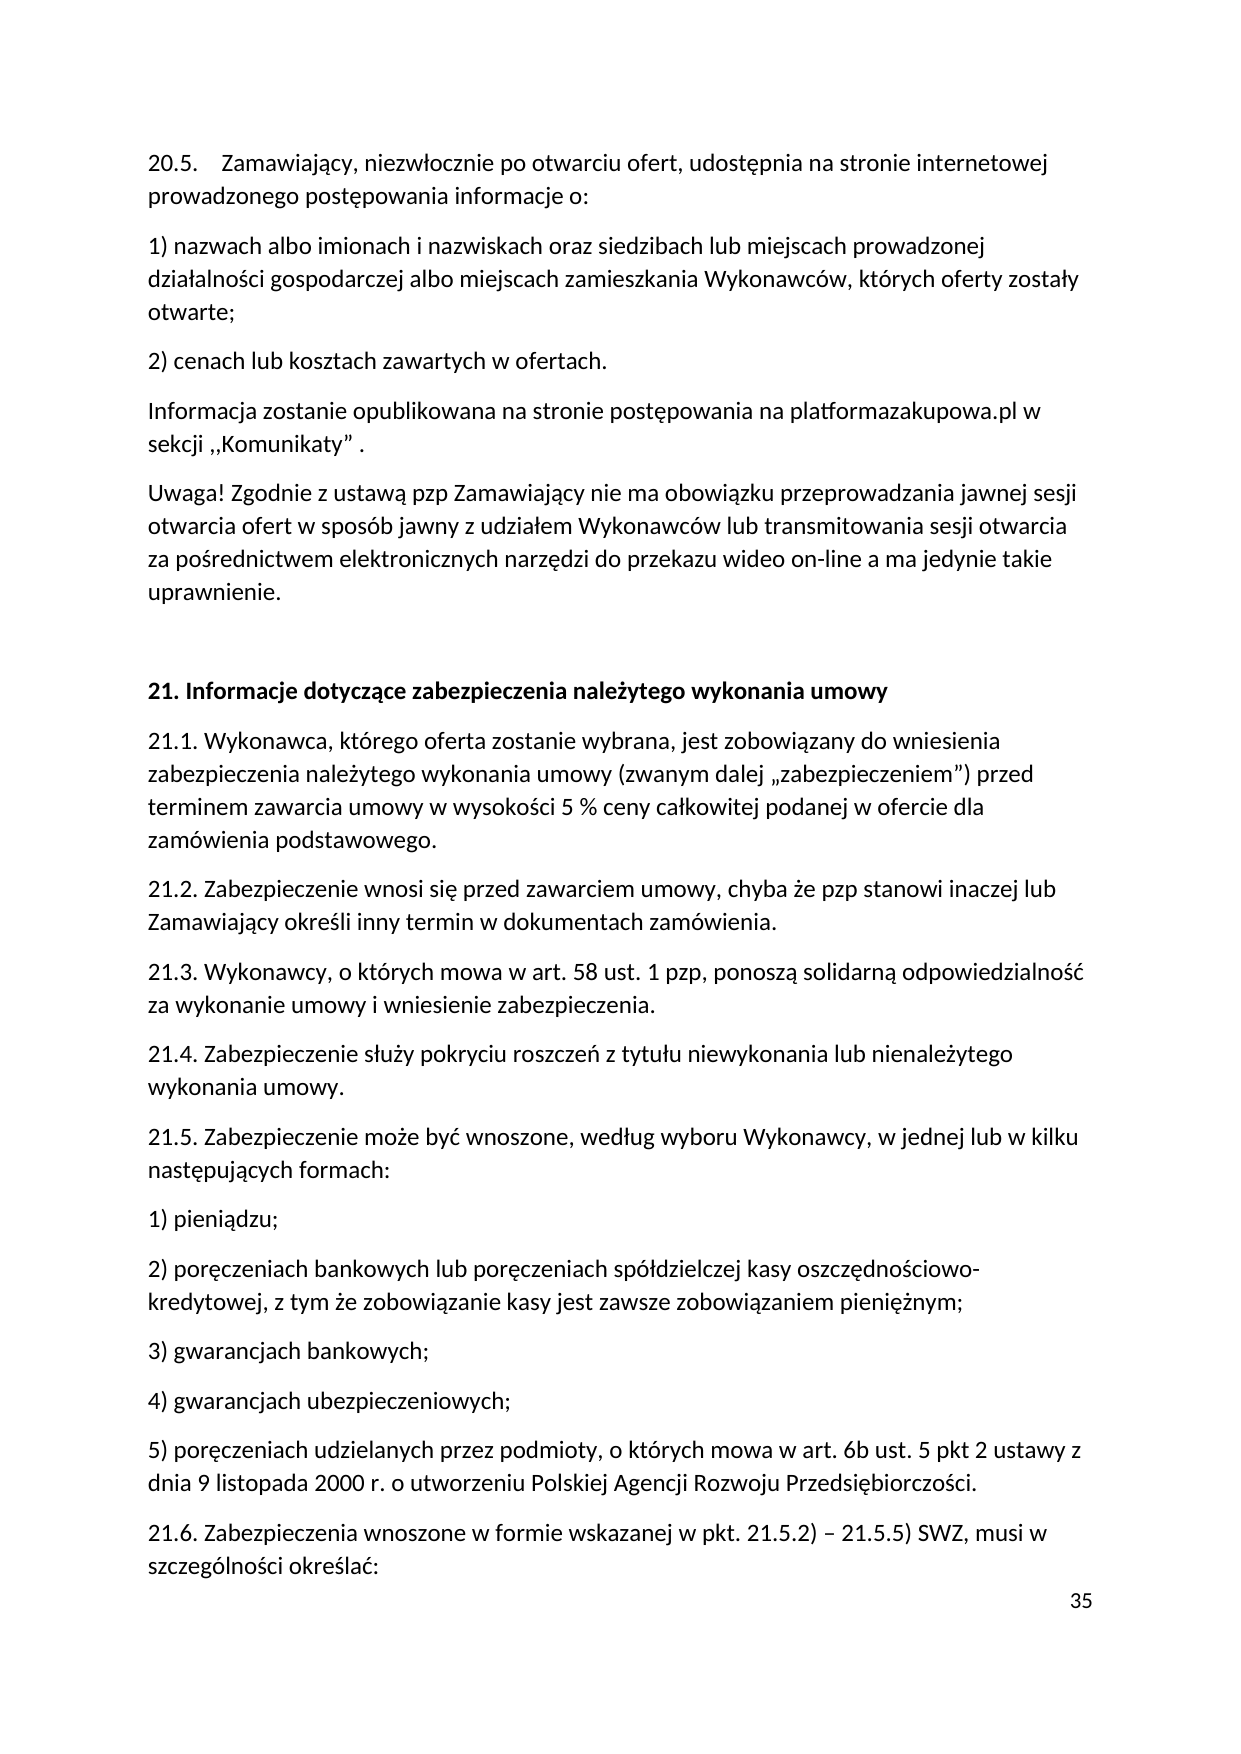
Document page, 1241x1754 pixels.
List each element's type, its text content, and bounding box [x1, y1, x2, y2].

text 2) poręczeniach bankowych lub poręczeniach spółdzielczej kasy oszczędnościowo-kredytowej, z tym że zobowiązanie kasy jest zawsze zobowiązaniem pieniężnym; [148, 1253, 1093, 1316]
text 21.3. Wykonawcy, o których mowa w art. 58 ust. 1 pzp, ponoszą solidarną odpowiedzialność za wykonanie umowy i wniesienie zabezpieczenia. [148, 956, 1093, 1019]
text 3) gwarancjach bankowych; [148, 1336, 1093, 1366]
text 1) nazwach albo imionach i nazwiskach oraz siedzibach lub miejscach prowadzonej działalności gospodarczej albo miejscach zamieszkania Wykonawców, których oferty zostały otwarte; [148, 230, 1093, 326]
text 1) pieniądzu; [148, 1203, 1093, 1234]
text Uwaga! Zgodnie z ustawą pzp Zamawiający nie ma obowiązku przeprowadzania jawnej sesji otwarcia ofert w sposób jawny z udziałem Wykonawców lub transmitowania sesji otwarcia za pośrednictwem elektronicznych narzędzi do przekazu wideo on-line a ma jedynie takie uprawnienie. [148, 478, 1093, 607]
text 21.4. Zabezpieczenie służy pokryciu roszczeń z tytułu niewykonania lub nienależytego wykonania umowy. [148, 1038, 1093, 1102]
text 5) poręczeniach udzielanych przez podmioty, o których mowa w art. 6b ust. 5 pkt 2 ustawy z dnia 9 listopada 2000 r. o utworzeniu Polskiej Agencji Rozwoju Przedsiębiorczości. [148, 1435, 1093, 1498]
text Informacja zostanie opublikowana na stronie postępowania na platformazakupowa.pl w sekcji ,,Komunikaty” . [148, 395, 1093, 458]
text 21.2. Zabezpieczenie wnosi się przed zawarciem umowy, chyba że pzp stanowi inaczej lub Zamawiający określi inny termin w dokumentach zamówienia. [148, 873, 1093, 937]
text 21.1. Wykonawca, którego oferta zostanie wybrana, jest zobowiązany do wniesienia zabezpieczenia należytego wykonania umowy (zwanym dalej „zabezpieczeniem”) przed terminem zawarcia umowy w wysokości 5 % ceny całkowitej podanej w ofercie dla zamówienia podstawowego. [148, 725, 1093, 854]
text 4) gwarancjach ubezpieczeniowych; [148, 1385, 1093, 1416]
text 20.5. Zamawiający, niezwłocznie po otwarciu ofert, udostępnia na stronie internetowej prowadzonego postępowania informacje o: [148, 148, 1093, 211]
text 21.6. Zabezpieczenia wnoszone w formie wskazanej w pkt. 21.5.2) – 21.5.5) SWZ, musi w szczególności określać: [148, 1517, 1093, 1581]
text 21.5. Zabezpieczenie może być wnoszone, według wyboru Wykonawcy, w jednej lub w kilku następujących formach: [148, 1121, 1093, 1184]
text 2) cenach lub kosztach zawartych w ofertach. [148, 346, 1093, 376]
text 21. Informacje dotyczące zabezpieczenia należytego wykonania umowy [148, 676, 1093, 706]
